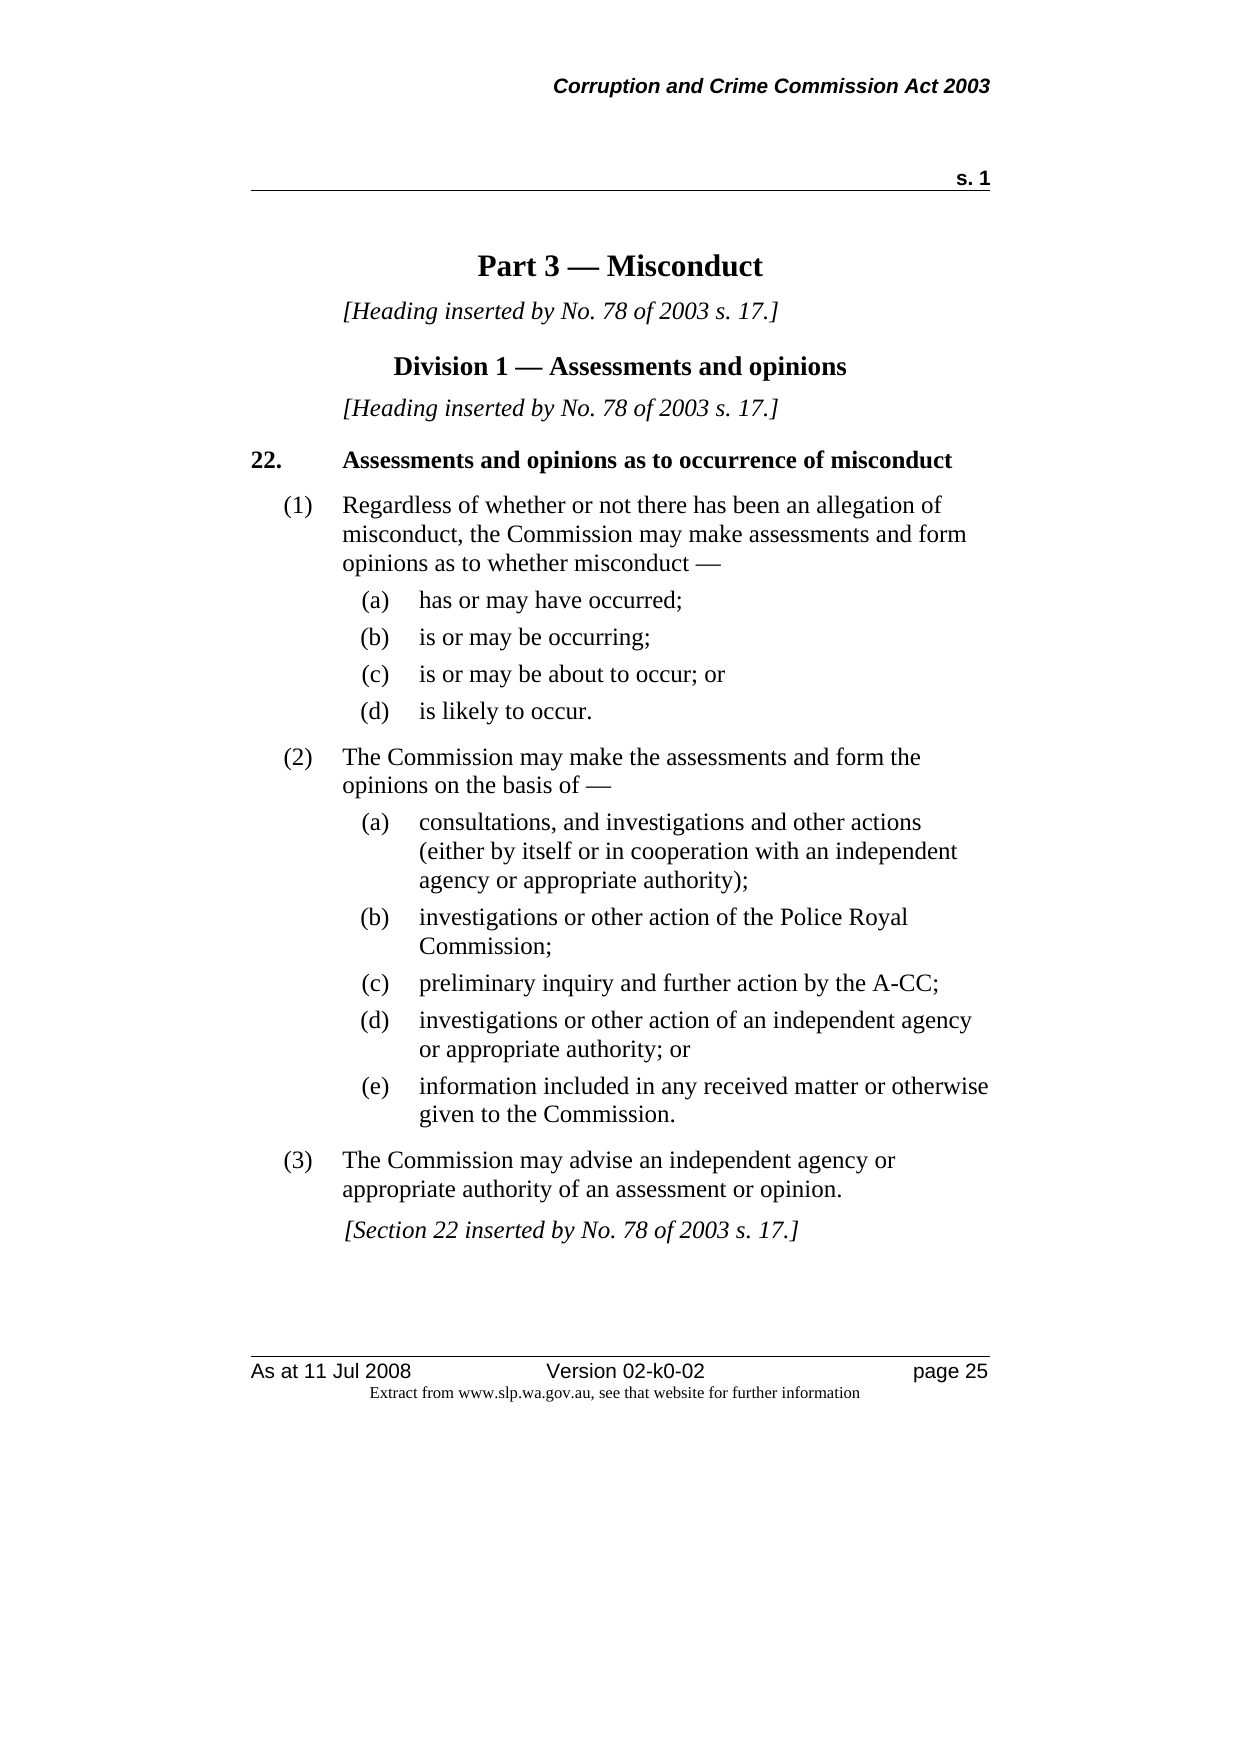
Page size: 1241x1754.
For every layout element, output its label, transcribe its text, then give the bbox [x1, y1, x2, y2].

text (3) The Commission may advise an independent agency or appropriate authority of an assessment or opinion. [251, 1145, 990, 1202]
text (b) investigations or other action of the Police Royal Commission; [251, 902, 990, 959]
text (b) is or may be occurring; [251, 622, 990, 651]
text [Section 22 inserted by No. 78 of 2003 s. 17.] [251, 1215, 990, 1244]
text (2) The Commission may make the assessments and form the opinions on the basis of — [251, 742, 990, 799]
subtitle [Heading inserted by No. 78 of 2003 s. 17.] [251, 296, 990, 325]
subtitle 22. Assessments and opinions as to occurrence of misconduct [251, 445, 990, 474]
text (d) is likely to occur. [251, 696, 990, 725]
subtitle [Heading inserted by No. 78 of 2003 s. 17.] [251, 393, 990, 422]
text (e) information included in any received matter or otherwise given to the Commission. [251, 1071, 990, 1128]
text (a) consultations, and investigations and other actions (either by itself or in cooperation with an independent agency or appropriate authority); [251, 807, 990, 894]
text (a) has or may have occurred; [251, 585, 990, 614]
text (1) Regardless of whether or not there has been an allegation of misconduct, the Commission may make assessments and form opinions as to whether misconduct — [251, 490, 990, 577]
subtitle Part 3 — Misconduct [251, 247, 990, 283]
subtitle Division 1 — Assessments and opinions [251, 350, 990, 381]
text (c) preliminary inquiry and further action by the A-CC; [251, 968, 990, 997]
text (c) is or may be about to occur; or [251, 659, 990, 688]
text (d) investigations or other action of an independent agency or appropriate authority; or [251, 1005, 990, 1062]
